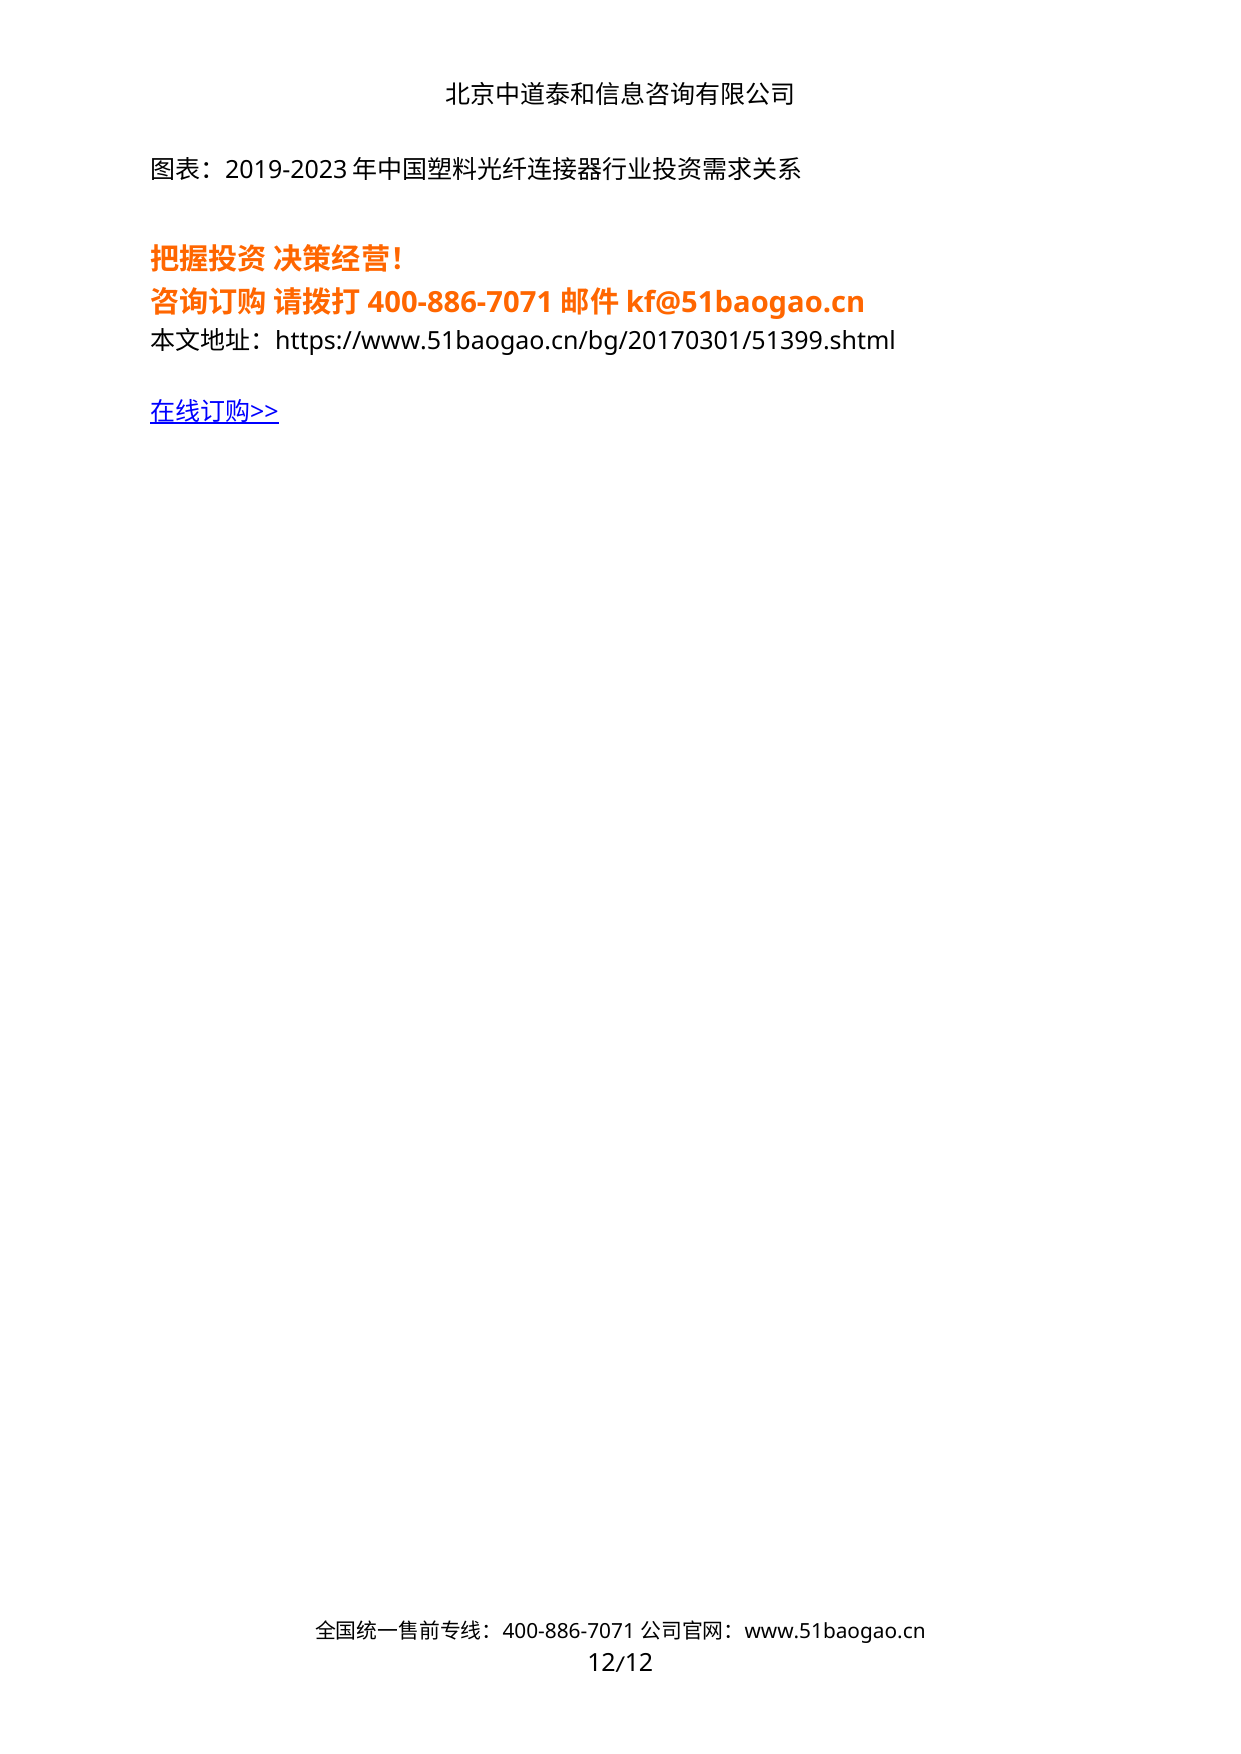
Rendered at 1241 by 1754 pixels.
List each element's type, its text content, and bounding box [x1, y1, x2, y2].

text 图表：2019-2023年中国塑料光纤连接器行业投资需求关系 [150, 150, 1090, 186]
text 把握投资 决策经营！咨询订购 请拨打 400-886-7071 邮件 kf@51baogao.cn本文地址：https://www.51baogao.cn/bg/20170301/51399.shtml [150, 202, 1090, 357]
text 在线订购>> [150, 357, 1090, 427]
